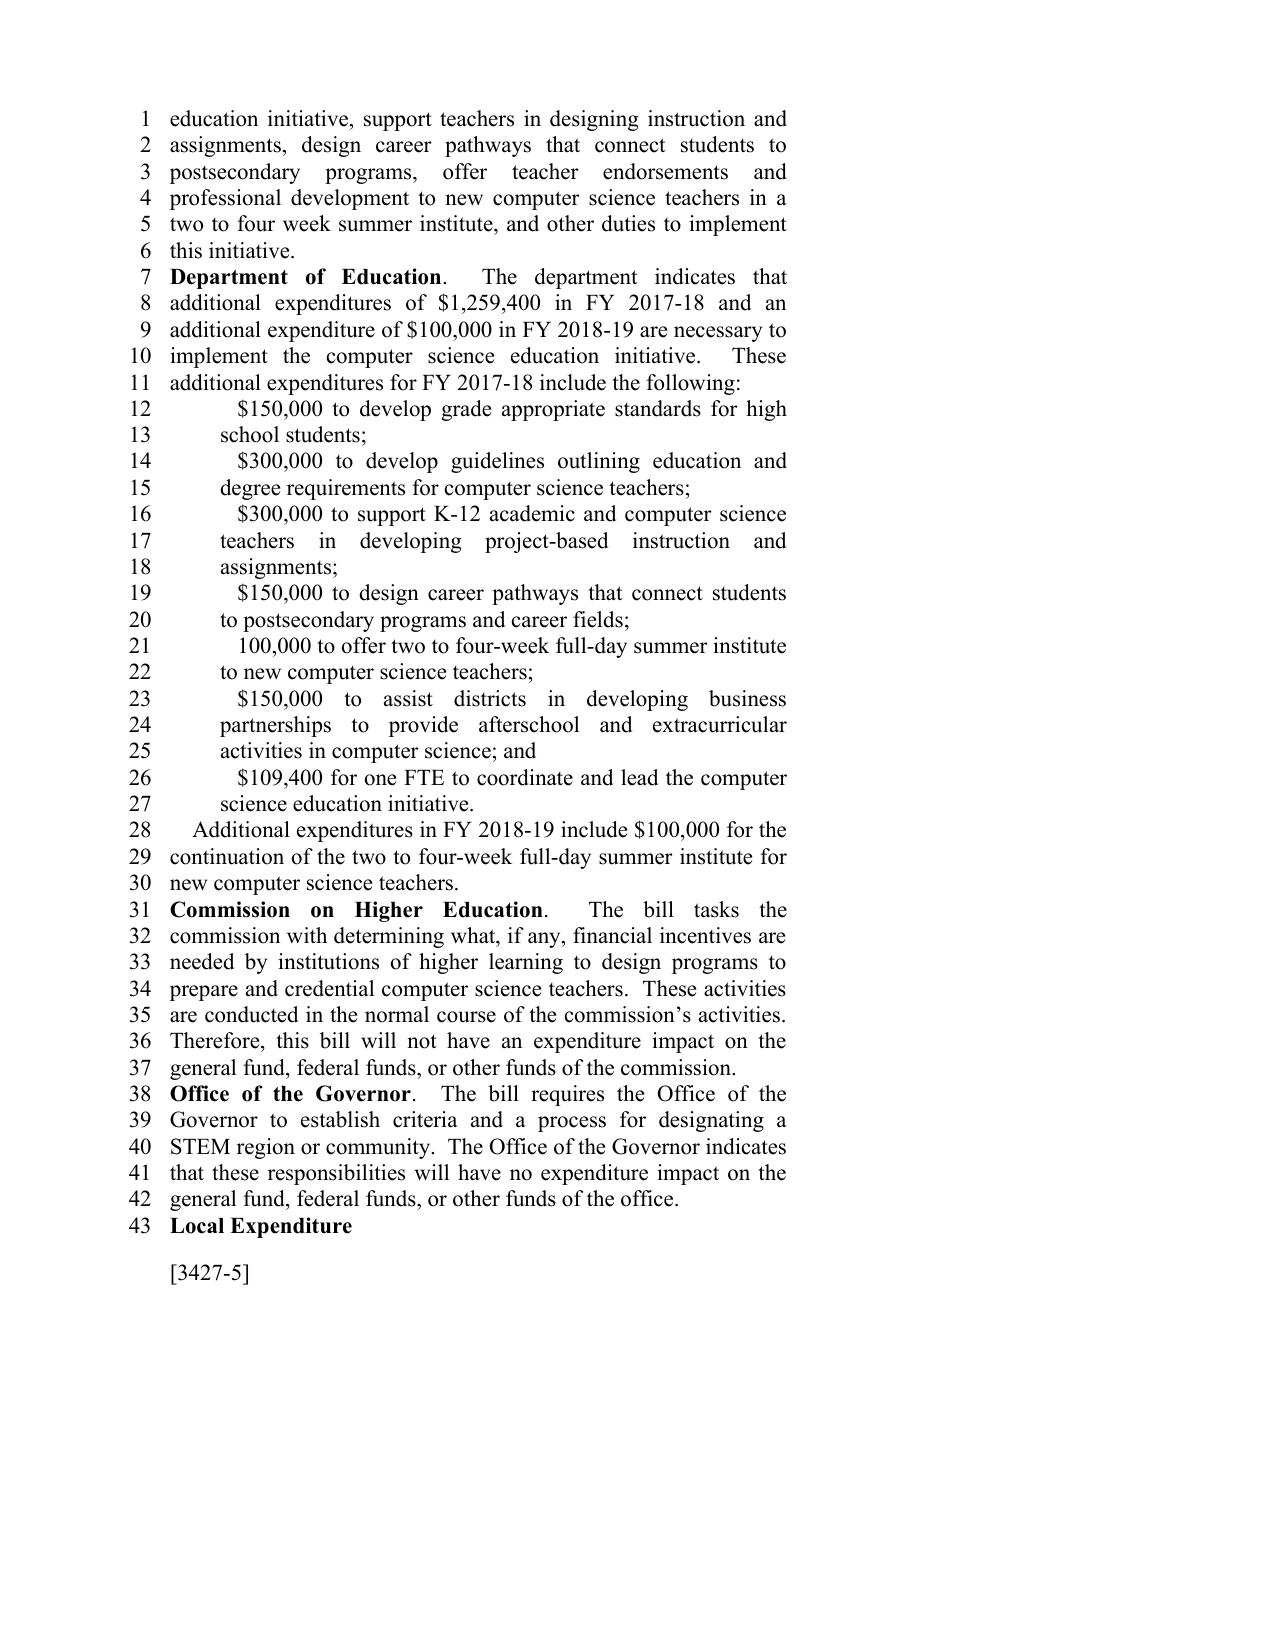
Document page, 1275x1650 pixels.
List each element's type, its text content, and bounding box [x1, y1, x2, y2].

text $150,000 to assist districts in developing business partnerships to provide afterschool and extracurricular activities in computer science; and [220, 685, 787, 764]
text $150,000 to design career pathways that connect students to postsecondary programs and career fields; [220, 579, 787, 632]
text $109,400 for one FTE to coordinate and lead the computer science education initiative. [220, 764, 787, 817]
text 100,000 to offer two to four-week full-day summer institute to new computer science teachers; [220, 632, 787, 685]
text Office of the Governor. The bill requires the Office of the Governor to establish criteria and a process for designating a STEM region or community. The Office of the Governor indicates that these responsibilities will have no expenditure impact on the general fund, federal funds, or other funds of the office. [169, 1080, 787, 1212]
text Additional expenditures in FY 2018-19 include $100,000 for the continuation of the two to four-week full-day summer institute for new computer science teachers. [169, 817, 787, 896]
text $300,000 to support K-12 academic and computer science teachers in developing project-based instruction and assignments; [220, 500, 787, 579]
text Commission on Higher Education. The bill tasks the commission with determining what, if any, financial incentives are needed by institutions of higher learning to design programs to prepare and credential computer science teachers. These activities are conducted in the normal course of the commission’s activities. Therefore, this bill will not have an expenditure impact on the general fund, federal funds, or other funds of the commission. [169, 896, 787, 1080]
text $150,000 to develop grade appropriate standards for high school students; [220, 395, 787, 448]
text Department of Education. The department indicates that additional expenditures of $1,259,400 in FY 2017-18 and an additional expenditure of $100,000 in FY 2018-19 are necessary to implement the computer science education initiative. These additional expenditures for FY 2017-18 include the following: [169, 263, 787, 395]
text $300,000 to develop guidelines outlining education and degree requirements for computer science teachers; [220, 448, 787, 500]
text Local Expenditure [169, 1212, 787, 1238]
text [169, 105, 787, 263]
